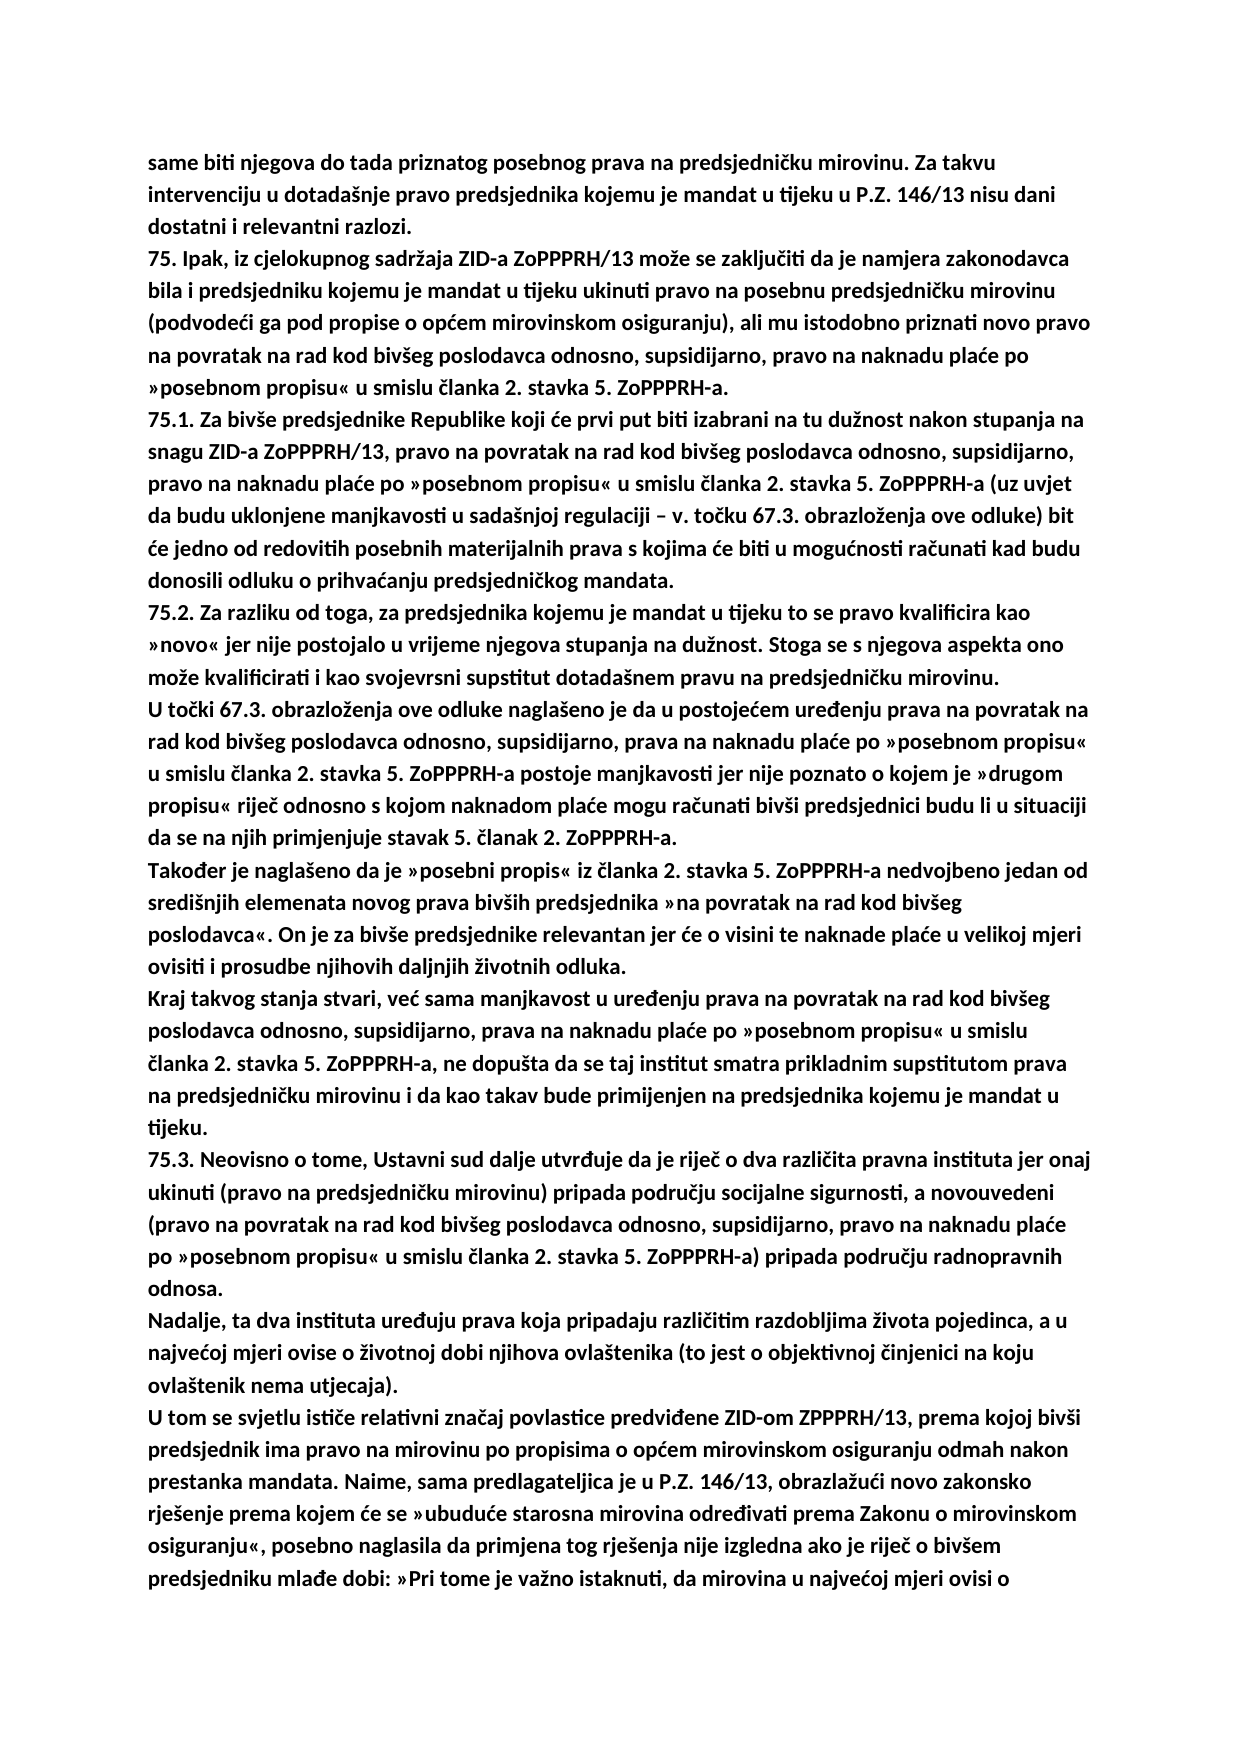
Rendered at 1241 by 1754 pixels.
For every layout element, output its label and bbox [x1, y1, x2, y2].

text [148, 148, 1093, 1592]
